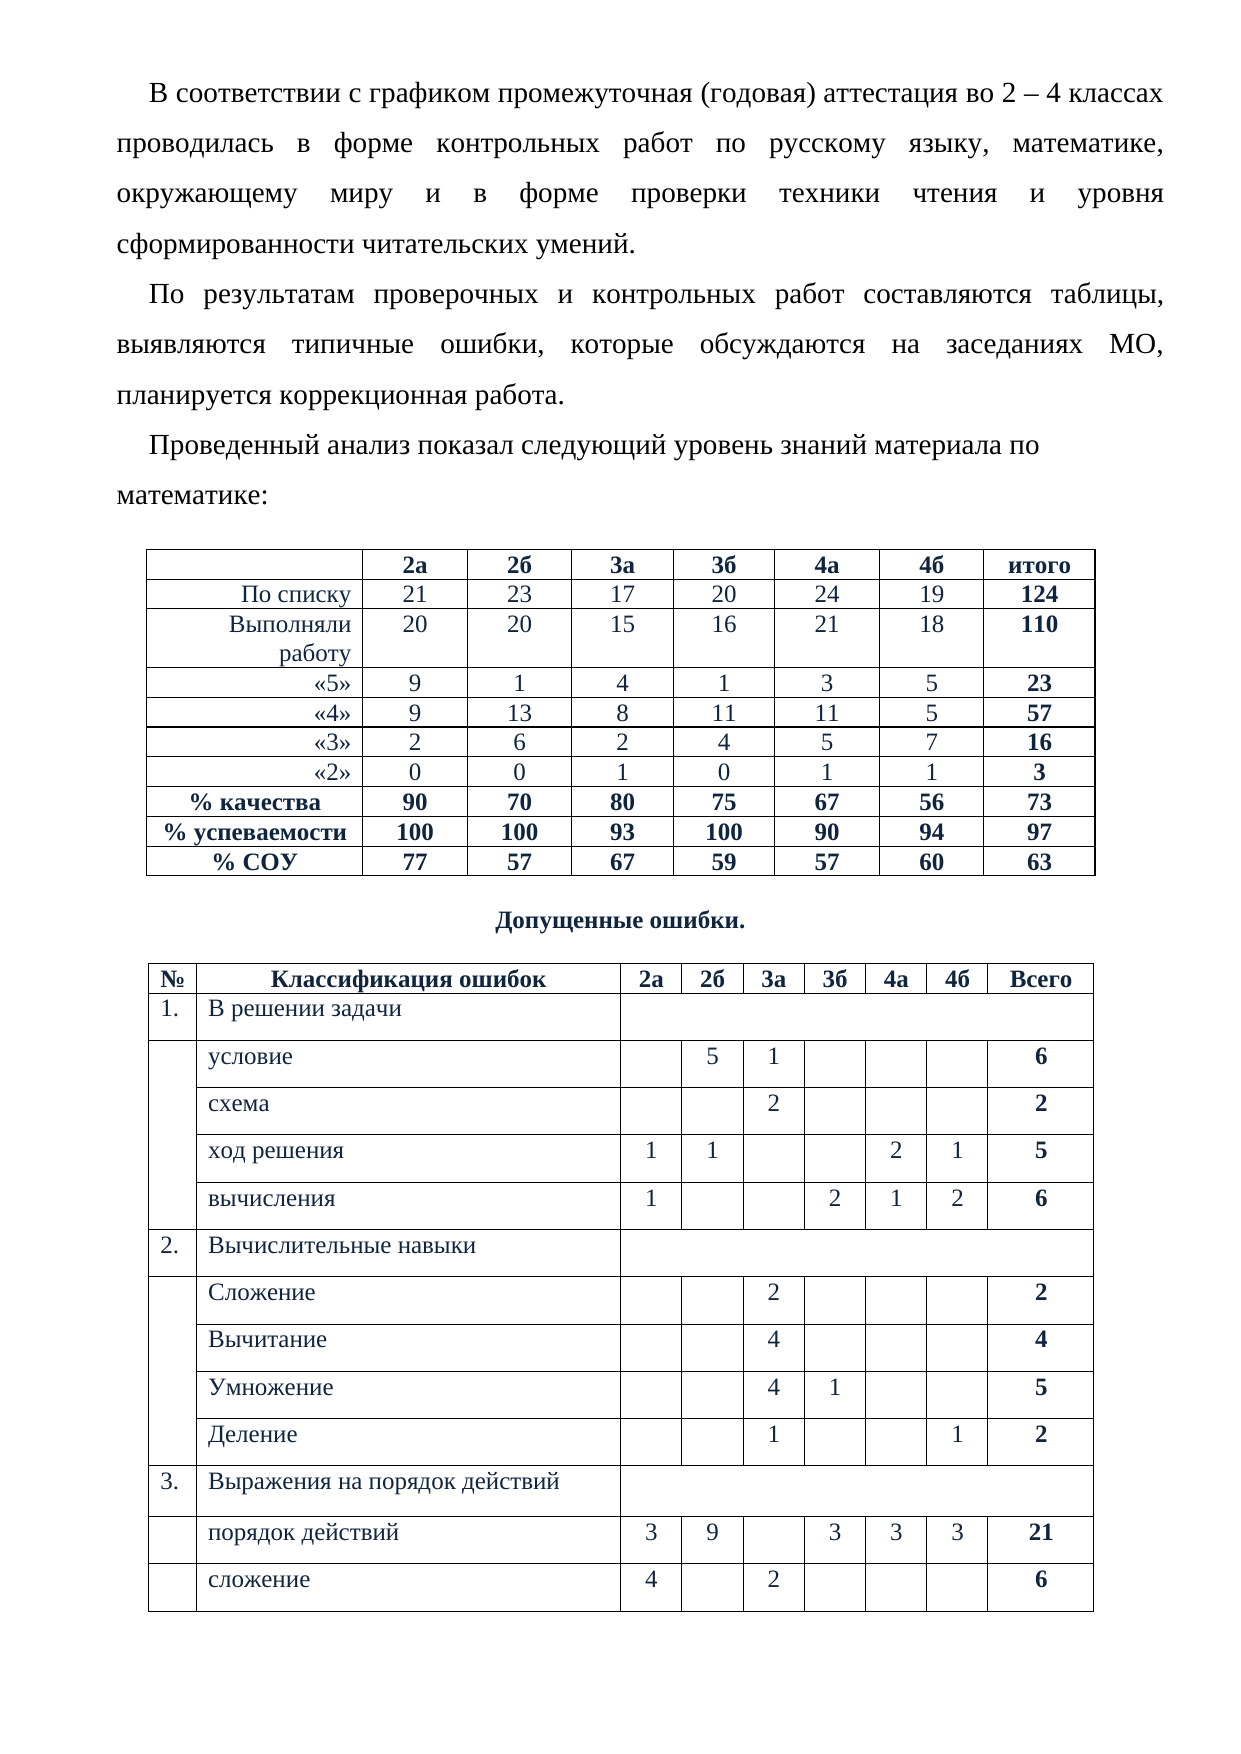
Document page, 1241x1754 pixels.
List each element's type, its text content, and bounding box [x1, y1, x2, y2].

table_cell 1 [775, 757, 879, 786]
text В соответствии с графиком промежуточная (годовая) аттестация во 2 – 4 классах проводилась в форме контрольных работ по русскому языку, математике, окружающему миру и в форме проверки техники чтения и уровня сформированности читательских умений. [116, 75, 1165, 259]
table_cell [149, 1517, 196, 1563]
table_cell 4 [621, 1564, 681, 1611]
table_cell Выполняли работу [147, 609, 362, 667]
table_cell 0 [363, 757, 467, 786]
table_cell 3 [984, 757, 1094, 786]
table_header 2а [363, 550, 467, 578]
table_cell В решении задачи [197, 994, 620, 1040]
table_cell 8 [572, 698, 673, 726]
table_cell [744, 1517, 804, 1563]
table_cell [744, 1183, 804, 1229]
table_cell Сложение [197, 1277, 620, 1323]
table_cell 4 [674, 728, 774, 756]
table_cell По списку [147, 580, 362, 608]
table_cell [621, 1325, 681, 1371]
table_cell 2 [988, 1088, 1093, 1134]
table_cell 3. [149, 1466, 196, 1516]
table_header 3б [805, 964, 865, 992]
table_cell 100 [468, 817, 571, 846]
table_cell [927, 1325, 987, 1371]
table_header 4б [927, 964, 987, 992]
table_cell [682, 1277, 743, 1323]
table_cell 93 [572, 817, 673, 846]
table_cell 1 [927, 1135, 987, 1182]
table_cell 17 [572, 580, 673, 608]
table_cell 6 [988, 1041, 1093, 1087]
table_cell [744, 1135, 804, 1182]
table_header 2б [682, 964, 743, 992]
table_header 4а [866, 964, 926, 992]
text Проведенный анализ показал следующий уровень знаний материала по математике: [116, 427, 1165, 511]
table_cell 5 [988, 1135, 1093, 1182]
table_cell [805, 1135, 865, 1182]
table_cell 2 [572, 728, 673, 756]
table_cell [866, 1277, 926, 1323]
table_cell 57 [984, 698, 1094, 726]
table_cell 9 [363, 668, 467, 697]
table_cell ход решения [197, 1135, 620, 1182]
table_cell [682, 1419, 743, 1465]
table_header итого [984, 550, 1094, 578]
table_cell [682, 1183, 743, 1229]
table_cell [621, 1466, 1093, 1516]
table_cell [149, 1564, 196, 1611]
table_cell 18 [880, 609, 983, 667]
table_cell 23 [984, 668, 1094, 697]
table_cell 5 [775, 728, 879, 756]
table_cell 63 [984, 847, 1094, 875]
table_cell 1 [744, 1041, 804, 1087]
table_cell 19 [880, 580, 983, 608]
table_cell [866, 1325, 926, 1371]
table_cell [149, 1041, 196, 1229]
table_cell 16 [674, 609, 774, 667]
table_cell [805, 1088, 865, 1134]
table_cell 1 [468, 668, 571, 697]
table_cell [621, 994, 1093, 1040]
table_cell [621, 1419, 681, 1465]
table_cell Вычитание [197, 1325, 620, 1371]
table_cell [805, 1325, 865, 1371]
table_cell 20 [674, 580, 774, 608]
table_cell 3 [805, 1517, 865, 1563]
table_cell 1 [866, 1183, 926, 1229]
table_cell 2 [988, 1277, 1093, 1323]
table_cell [805, 1419, 865, 1465]
table_cell «4» [147, 698, 362, 726]
table_cell [621, 1230, 1093, 1276]
table_cell [682, 1372, 743, 1418]
table_cell 3 [866, 1517, 926, 1563]
table_cell 2 [988, 1419, 1093, 1465]
table_header Классификация ошибок [197, 964, 620, 992]
table_cell [682, 1325, 743, 1371]
table_cell «3» [147, 728, 362, 756]
table_cell 5 [880, 668, 983, 697]
table_cell [621, 1277, 681, 1323]
table_cell [927, 1277, 987, 1323]
table_cell 56 [880, 787, 983, 816]
table_header Всего [988, 964, 1093, 992]
table_cell 59 [674, 847, 774, 875]
table_cell 110 [984, 609, 1094, 667]
table_cell 15 [572, 609, 673, 667]
table_cell % успеваемости [147, 817, 362, 846]
table_cell 21 [775, 609, 879, 667]
table_cell 6 [988, 1183, 1093, 1229]
table_cell 77 [363, 847, 467, 875]
table_cell 2. [149, 1230, 196, 1276]
table_cell 24 [775, 580, 879, 608]
table_cell 70 [468, 787, 571, 816]
table_cell 7 [880, 728, 983, 756]
table_cell 20 [468, 609, 571, 667]
table_header 2а [621, 964, 681, 992]
table_cell [927, 1088, 987, 1134]
table_cell 94 [880, 817, 983, 846]
table_header 3а [572, 550, 673, 578]
table_header 4б [880, 550, 983, 578]
table_cell 1 [674, 668, 774, 697]
table_cell [682, 1088, 743, 1134]
table_cell 4 [744, 1325, 804, 1371]
table_cell [866, 1088, 926, 1134]
table_cell 1 [744, 1419, 804, 1465]
table_cell 1 [880, 757, 983, 786]
table_cell 13 [468, 698, 571, 726]
table_cell [682, 1564, 743, 1611]
table_cell [805, 1277, 865, 1323]
table_cell 80 [572, 787, 673, 816]
table_cell «2» [147, 757, 362, 786]
table_cell 90 [775, 817, 879, 846]
table_cell 2 [744, 1564, 804, 1611]
table_cell 2 [927, 1183, 987, 1229]
table_header 3б [674, 550, 774, 578]
table_cell 16 [984, 728, 1094, 756]
table_cell 6 [988, 1564, 1093, 1611]
table_cell [866, 1041, 926, 1087]
table_cell 5 [988, 1372, 1093, 1418]
table_cell 67 [572, 847, 673, 875]
table_cell 57 [775, 847, 879, 875]
table_header № [149, 964, 196, 992]
table_cell 21 [988, 1517, 1093, 1563]
table_cell [866, 1419, 926, 1465]
table_cell 11 [674, 698, 774, 726]
table_cell 3 [775, 668, 879, 697]
table_cell 90 [363, 787, 467, 816]
table_cell 9 [363, 698, 467, 726]
table_cell 4 [988, 1325, 1093, 1371]
table_header 4а [775, 550, 879, 578]
table_cell 1 [805, 1372, 865, 1418]
table_cell 21 [363, 580, 467, 608]
table_cell 73 [984, 787, 1094, 816]
table_header [147, 550, 362, 578]
table_cell [805, 1564, 865, 1611]
table_cell [805, 1041, 865, 1087]
table_cell «5» [147, 668, 362, 697]
table_cell Умножение [197, 1372, 620, 1418]
table_cell 2 [744, 1277, 804, 1323]
table_cell [621, 1088, 681, 1134]
table_cell 6 [468, 728, 571, 756]
text Допущенные ошибки. [75, 905, 1165, 934]
table_cell 1. [149, 994, 196, 1040]
table_cell 11 [775, 698, 879, 726]
table_cell 4 [744, 1372, 804, 1418]
table_cell 1 [572, 757, 673, 786]
table_cell 2 [866, 1135, 926, 1182]
table_cell 1 [621, 1135, 681, 1182]
table_cell сложение [197, 1564, 620, 1611]
table_cell Выражения на порядок действий [197, 1466, 620, 1516]
table_cell 0 [468, 757, 571, 786]
table_cell схема [197, 1088, 620, 1134]
table_cell 2 [805, 1183, 865, 1229]
table_cell [927, 1041, 987, 1087]
table_cell 5 [880, 698, 983, 726]
table_cell 124 [984, 580, 1094, 608]
table_header 2б [468, 550, 571, 578]
text По результатам проверочных и контрольных работ составляются таблицы, выявляются типичные ошибки, которые обсуждаются на заседаниях МО, планируется коррекционная работа. [116, 276, 1165, 410]
table_cell [149, 1277, 196, 1465]
table_cell Деление [197, 1419, 620, 1465]
table_cell [927, 1564, 987, 1611]
table_cell % качества [147, 787, 362, 816]
table_cell 2 [744, 1088, 804, 1134]
table_cell 97 [984, 817, 1094, 846]
table_cell порядок действий [197, 1517, 620, 1563]
table_cell 3 [927, 1517, 987, 1563]
table_cell 9 [682, 1517, 743, 1563]
table_cell 60 [880, 847, 983, 875]
table_cell 100 [363, 817, 467, 846]
table_cell 1 [621, 1183, 681, 1229]
table_cell 0 [674, 757, 774, 786]
table_cell Вычислительные навыки [197, 1230, 620, 1276]
table_cell вычисления [197, 1183, 620, 1229]
table_cell [866, 1564, 926, 1611]
table_cell 100 [674, 817, 774, 846]
table_cell 23 [468, 580, 571, 608]
table_cell % СОУ [147, 847, 362, 875]
table_cell 75 [674, 787, 774, 816]
table_cell 5 [682, 1041, 743, 1087]
table_cell 4 [572, 668, 673, 697]
table_cell [621, 1041, 681, 1087]
table_cell 57 [468, 847, 571, 875]
table_cell 3 [621, 1517, 681, 1563]
table_cell 20 [363, 609, 467, 667]
table_cell 1 [927, 1419, 987, 1465]
table_cell 67 [775, 787, 879, 816]
table_cell 1 [682, 1135, 743, 1182]
table_cell [866, 1372, 926, 1418]
table_cell [927, 1372, 987, 1418]
table_cell 2 [363, 728, 467, 756]
table_cell условие [197, 1041, 620, 1087]
table_cell [621, 1372, 681, 1418]
table_header 3а [744, 964, 804, 992]
